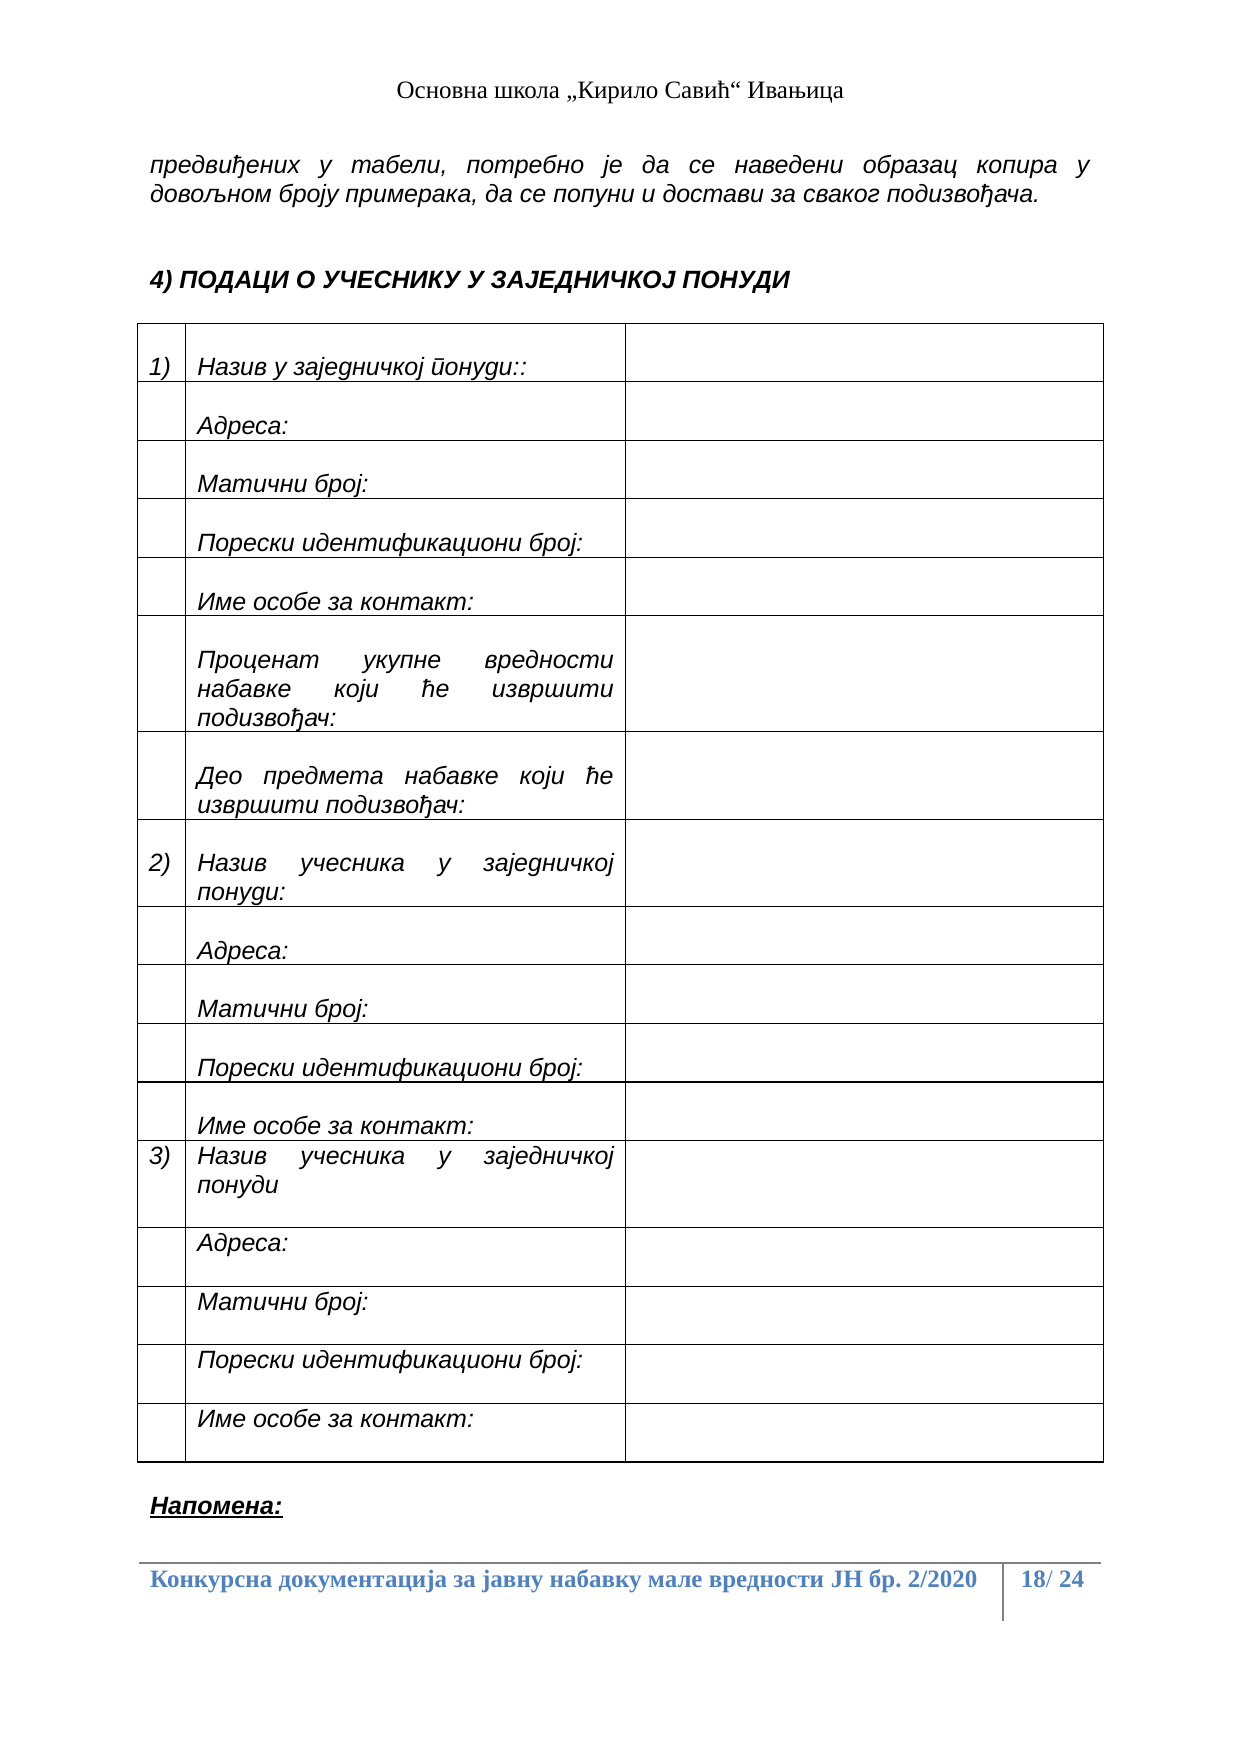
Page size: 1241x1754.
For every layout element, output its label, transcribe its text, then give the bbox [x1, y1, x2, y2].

table_cell [138, 1024, 185, 1081]
table_cell [138, 616, 185, 731]
table_cell [138, 382, 185, 439]
table_cell [626, 382, 1103, 439]
text Напомена: [150, 1491, 1090, 1520]
table_header 1) [138, 324, 185, 381]
table_cell [626, 820, 1103, 906]
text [150, 150, 1090, 207]
table_cell [626, 1345, 1103, 1403]
table_cell Матични број: [186, 1287, 625, 1344]
table_cell Адреса: [186, 382, 625, 439]
table_cell [138, 1287, 185, 1344]
table_cell [626, 1083, 1103, 1140]
table_cell [138, 965, 185, 1023]
table_cell Матични број: [186, 441, 625, 498]
table_cell [138, 1404, 185, 1461]
table_cell Име особе за контакт: [186, 1083, 625, 1140]
table_cell [626, 965, 1103, 1023]
table_cell [626, 1404, 1103, 1461]
table_header Назив у заједничкој понуди:: [186, 324, 625, 381]
table_cell Адреса: [186, 1228, 625, 1286]
table_cell [626, 441, 1103, 498]
table_cell Име особе за контакт: [186, 1404, 625, 1461]
table_cell Име особе за контакт: [186, 558, 625, 615]
table_cell Порески идентификациони број: [186, 1345, 625, 1403]
table_cell [138, 558, 185, 615]
table_cell [138, 732, 185, 818]
table_cell [626, 558, 1103, 615]
table_cell [626, 499, 1103, 557]
table_cell 2) [138, 820, 185, 906]
table_cell [626, 1024, 1103, 1081]
table_cell Проценат укупне вредности набавке који ће извршити подизвођач: [186, 616, 625, 731]
table_cell [626, 907, 1103, 964]
table_cell Назив учесника у заједничкој понуди [186, 1141, 625, 1227]
table_cell Порески идентификациони број: [186, 499, 625, 557]
table_cell Матични број: [186, 965, 625, 1023]
table_cell [626, 616, 1103, 731]
table_cell [626, 1228, 1103, 1286]
table_cell [626, 732, 1103, 818]
table_cell [626, 1141, 1103, 1227]
table_cell Назив учесника у заједничкој понуди: [186, 820, 625, 906]
table_cell [626, 1287, 1103, 1344]
table_header [626, 324, 1103, 381]
text 4) ПОДАЦИ О УЧЕСНИКУ У ЗАЈЕДНИЧКОЈ ПОНУДИ [150, 265, 1090, 294]
table_cell [138, 907, 185, 964]
table_cell Порески идентификациони број: [186, 1024, 625, 1081]
table_cell [138, 441, 185, 498]
table_cell Део предмета набавке који ће извршити подизвођач: [186, 732, 625, 818]
table_cell [138, 1345, 185, 1403]
table_cell [138, 1083, 185, 1140]
table_cell [138, 1228, 185, 1286]
table_cell Адреса: [186, 907, 625, 964]
table_cell [138, 499, 185, 557]
table_cell 3) [138, 1141, 185, 1227]
